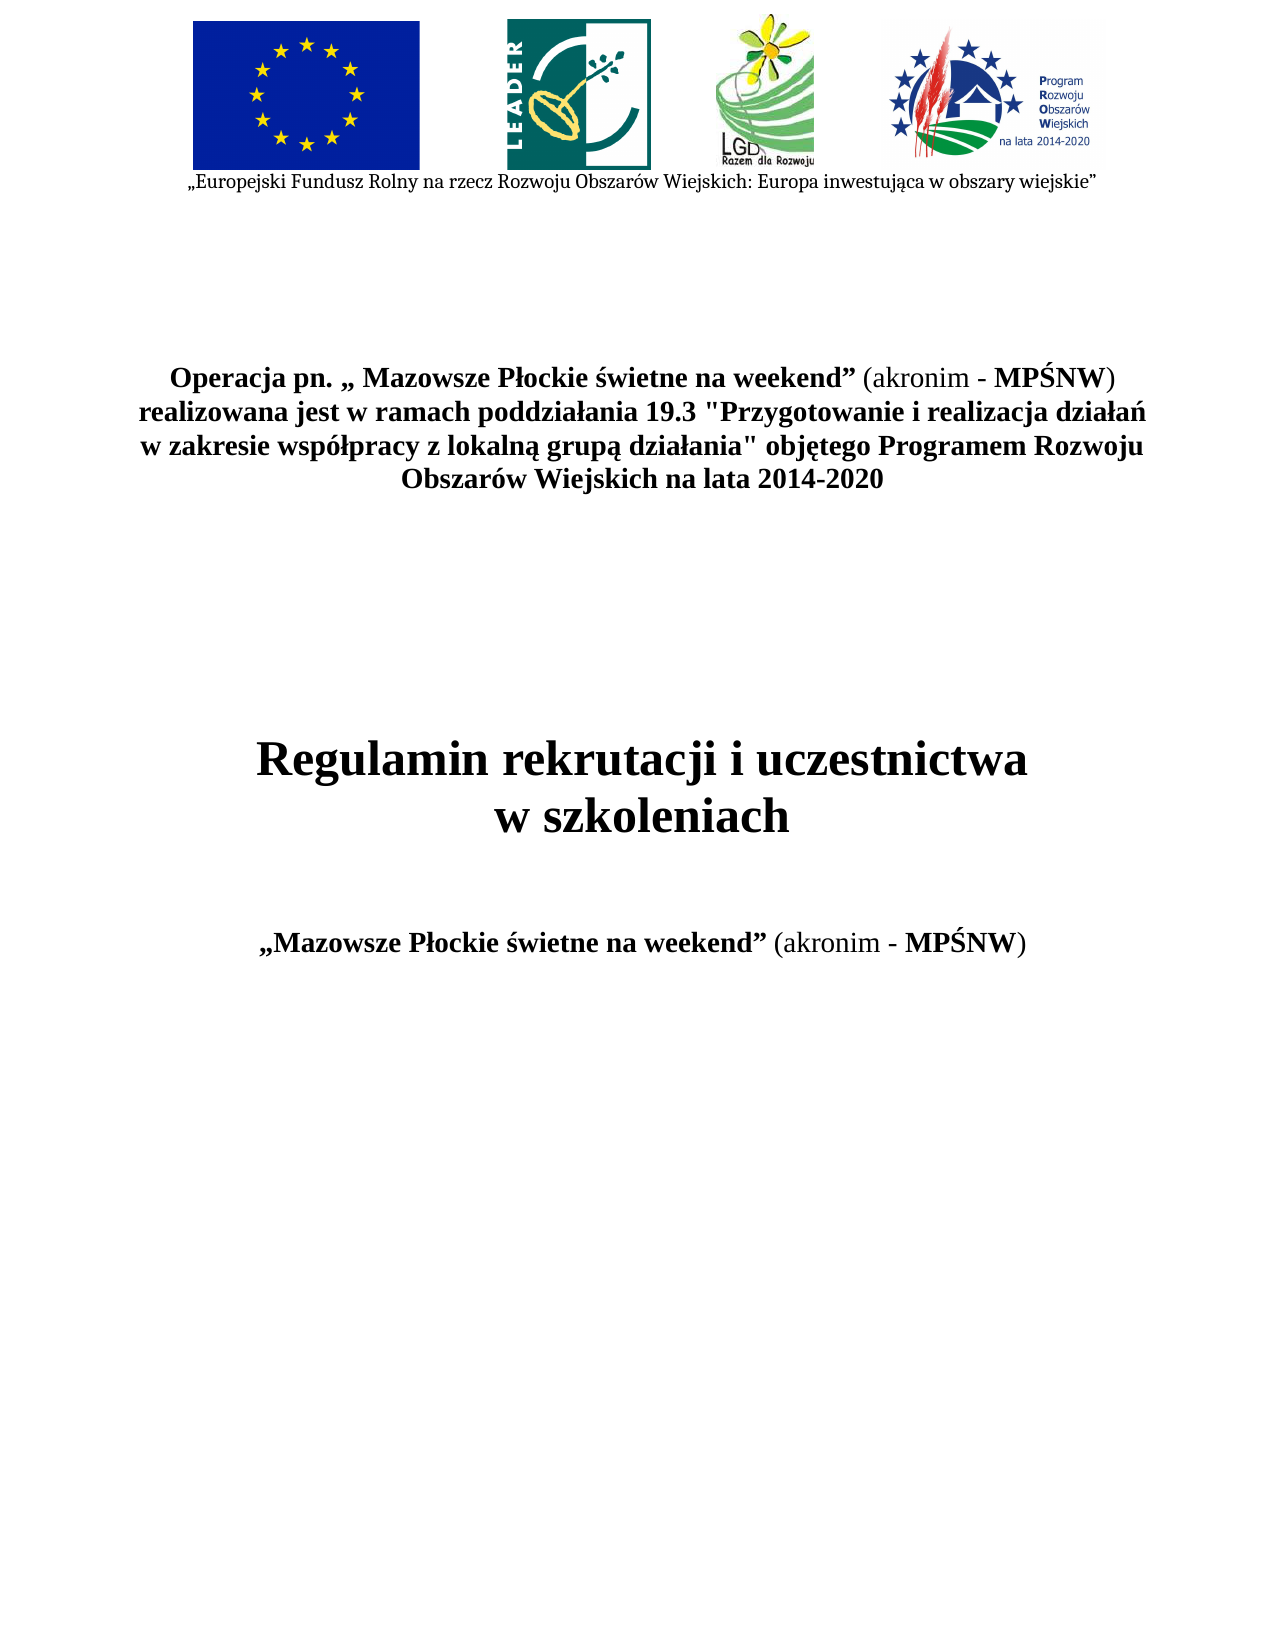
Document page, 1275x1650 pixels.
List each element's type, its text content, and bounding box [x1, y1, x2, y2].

text realizowana jest w ramach poddziałania 19.3 "Przygotowanie i realizacja działań w zakresie współpracy z lokalną grupą działania" objętego Programem Rozwoju Obszarów Wiejskich na lata 2014-2020 [118, 394, 1167, 495]
text „Mazowsze Płockie świetne na weekend” (akronim - MPŚNW) [118, 925, 1167, 959]
picture [507, 19, 651, 170]
picture [881, 19, 1106, 170]
text Regulamin rekrutacji i uczestnictwa w szkoleniach [118, 729, 1167, 844]
picture [193, 21, 420, 170]
text Operacja pn. „ Mazowsze Płockie świetne na weekend” (akronim - MPŚNW) [118, 361, 1167, 394]
